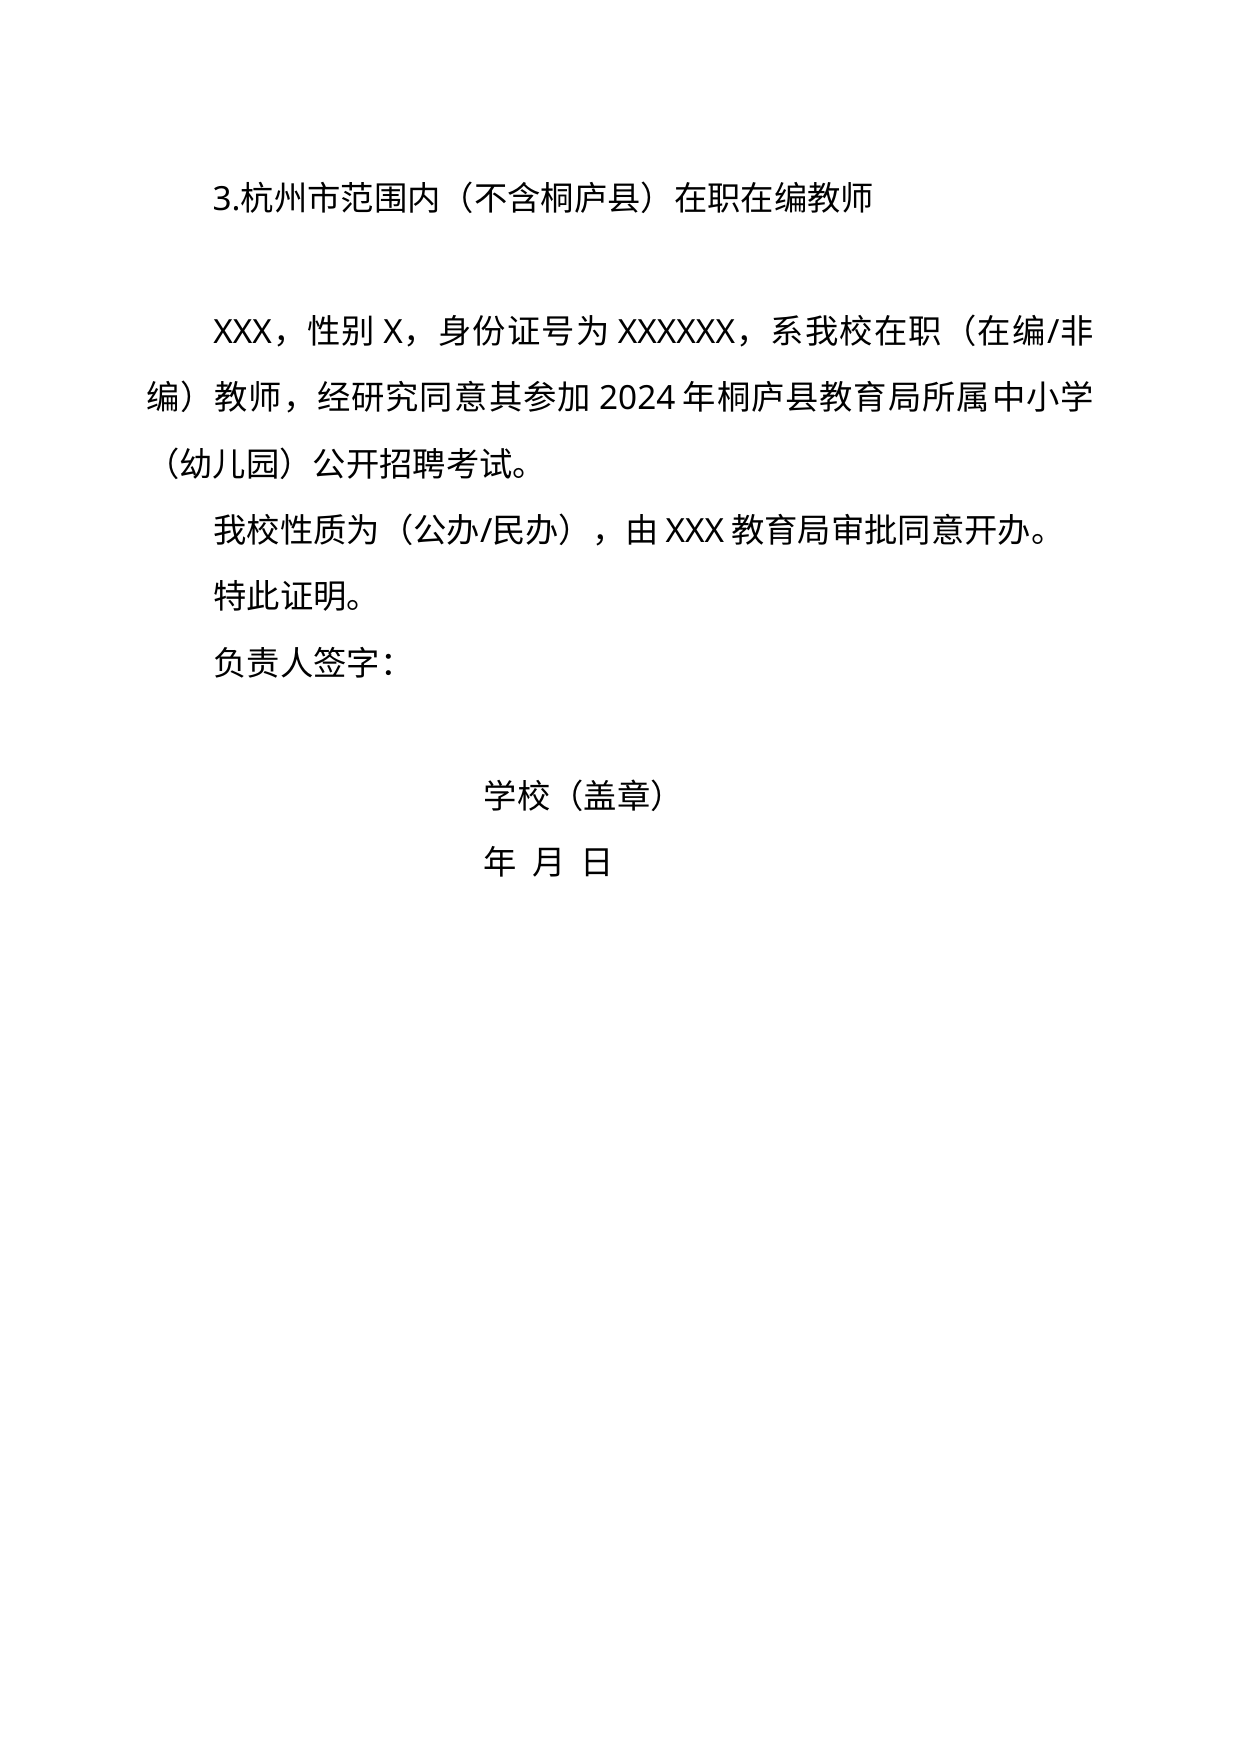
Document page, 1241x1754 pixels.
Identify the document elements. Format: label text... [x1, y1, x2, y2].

text XXX，性别X，身份证号为XXXXXX，系我校在职（在编/非编）教师，经研究同意其参加2024年桐庐县教育局所属中小学（幼儿园）公开招聘考试。 [146, 295, 1094, 495]
text 负责人签字： [146, 628, 1094, 694]
text 学校（盖章） [146, 761, 1094, 827]
text 特此证明。 [146, 561, 1094, 628]
text 年 月 日 [146, 827, 1094, 893]
text 我校性质为（公办/民办），由XXX教育局审批同意开办。 [146, 495, 1094, 561]
text 3.杭州市范围内（不含桐庐县）在职在编教师 [146, 162, 1094, 229]
